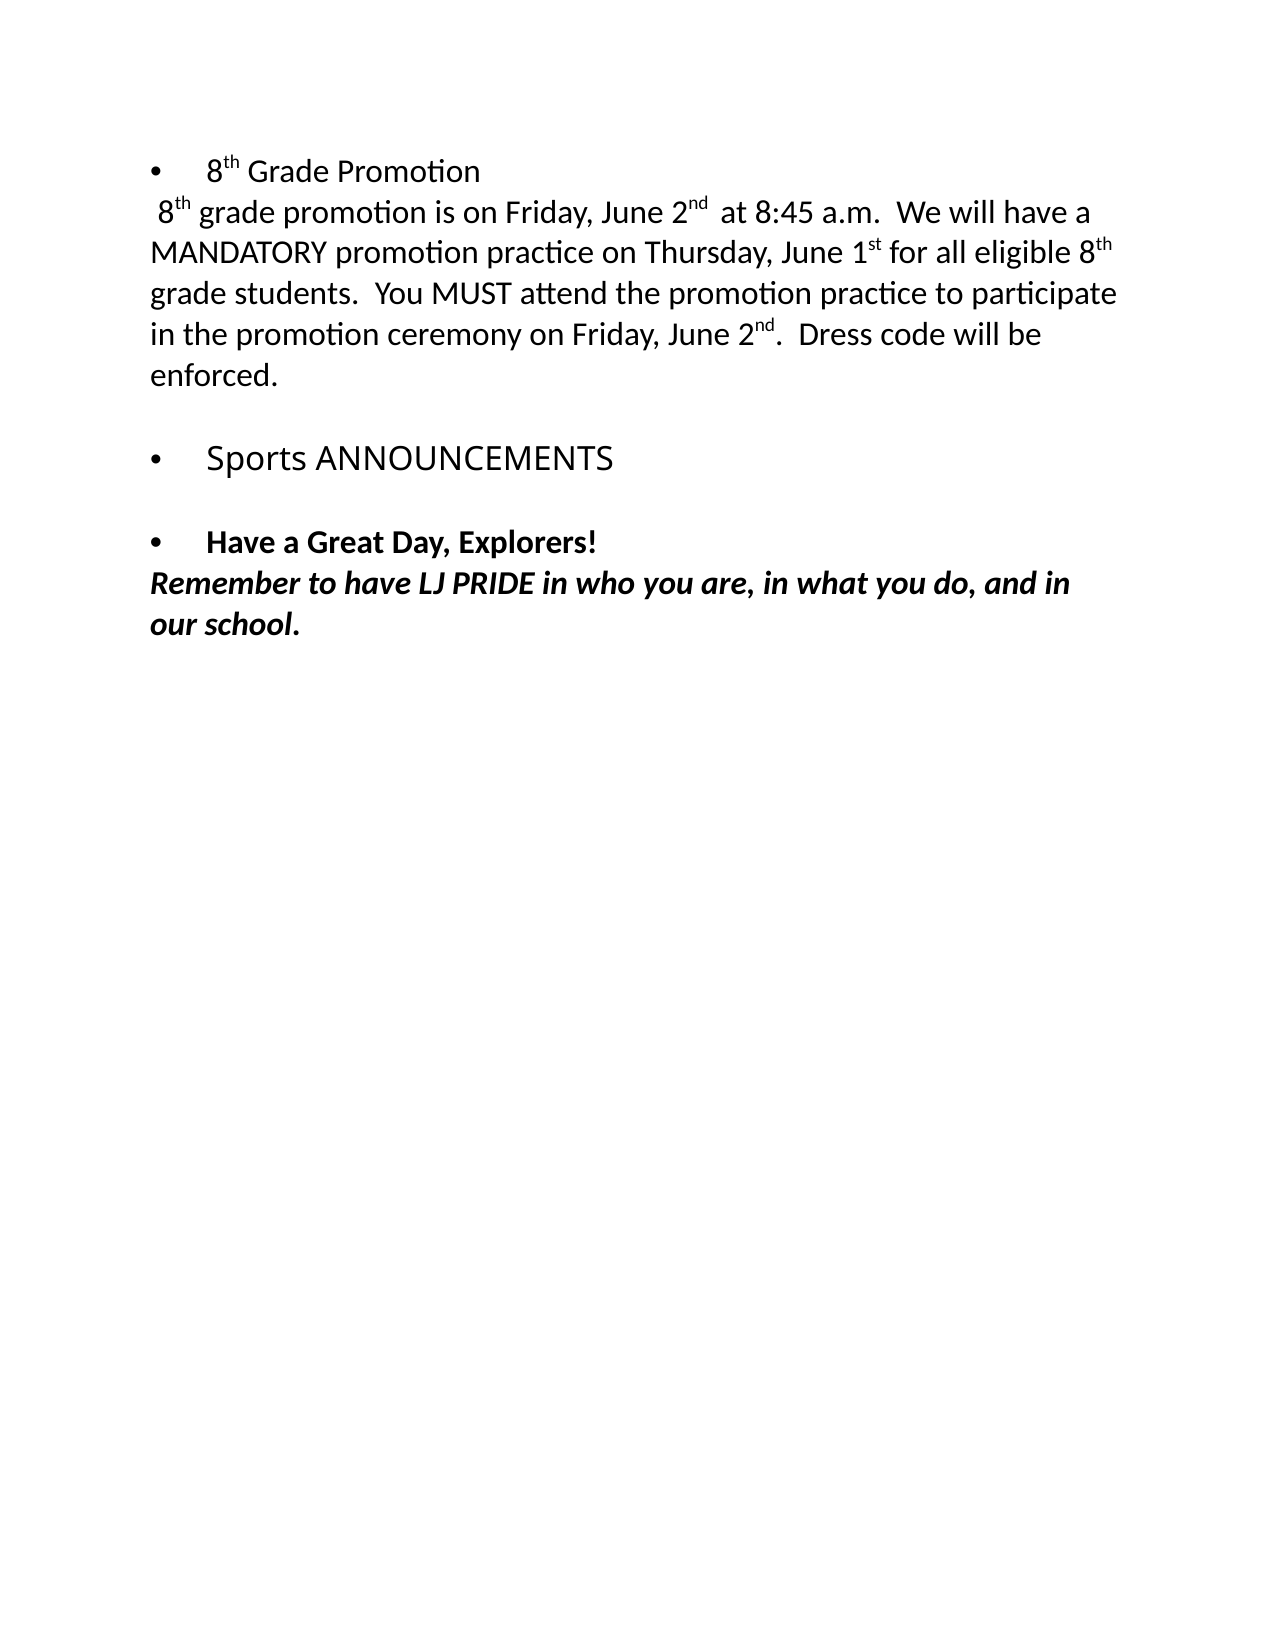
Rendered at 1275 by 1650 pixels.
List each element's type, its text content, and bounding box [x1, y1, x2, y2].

list Have a Great Day, Explorers! [150, 521, 1125, 562]
text 8th grade promotion is on Friday, June 2nd at 8:45 a.m. We will have a MANDATORY promotion practice on Thursday, June 1st for all eligible 8th grade students. You MUST attend the promotion practice to participate in the promotion ceremony on Friday, June 2nd. Dress code will be enforced. [150, 191, 1125, 394]
list 8th Grade Promotion [150, 150, 1125, 191]
list Sports ANNOUNCEMENTS [150, 435, 1125, 481]
text Remember to have LJ PRIDE in who you are, in what you do, and in our school. [150, 562, 1125, 643]
